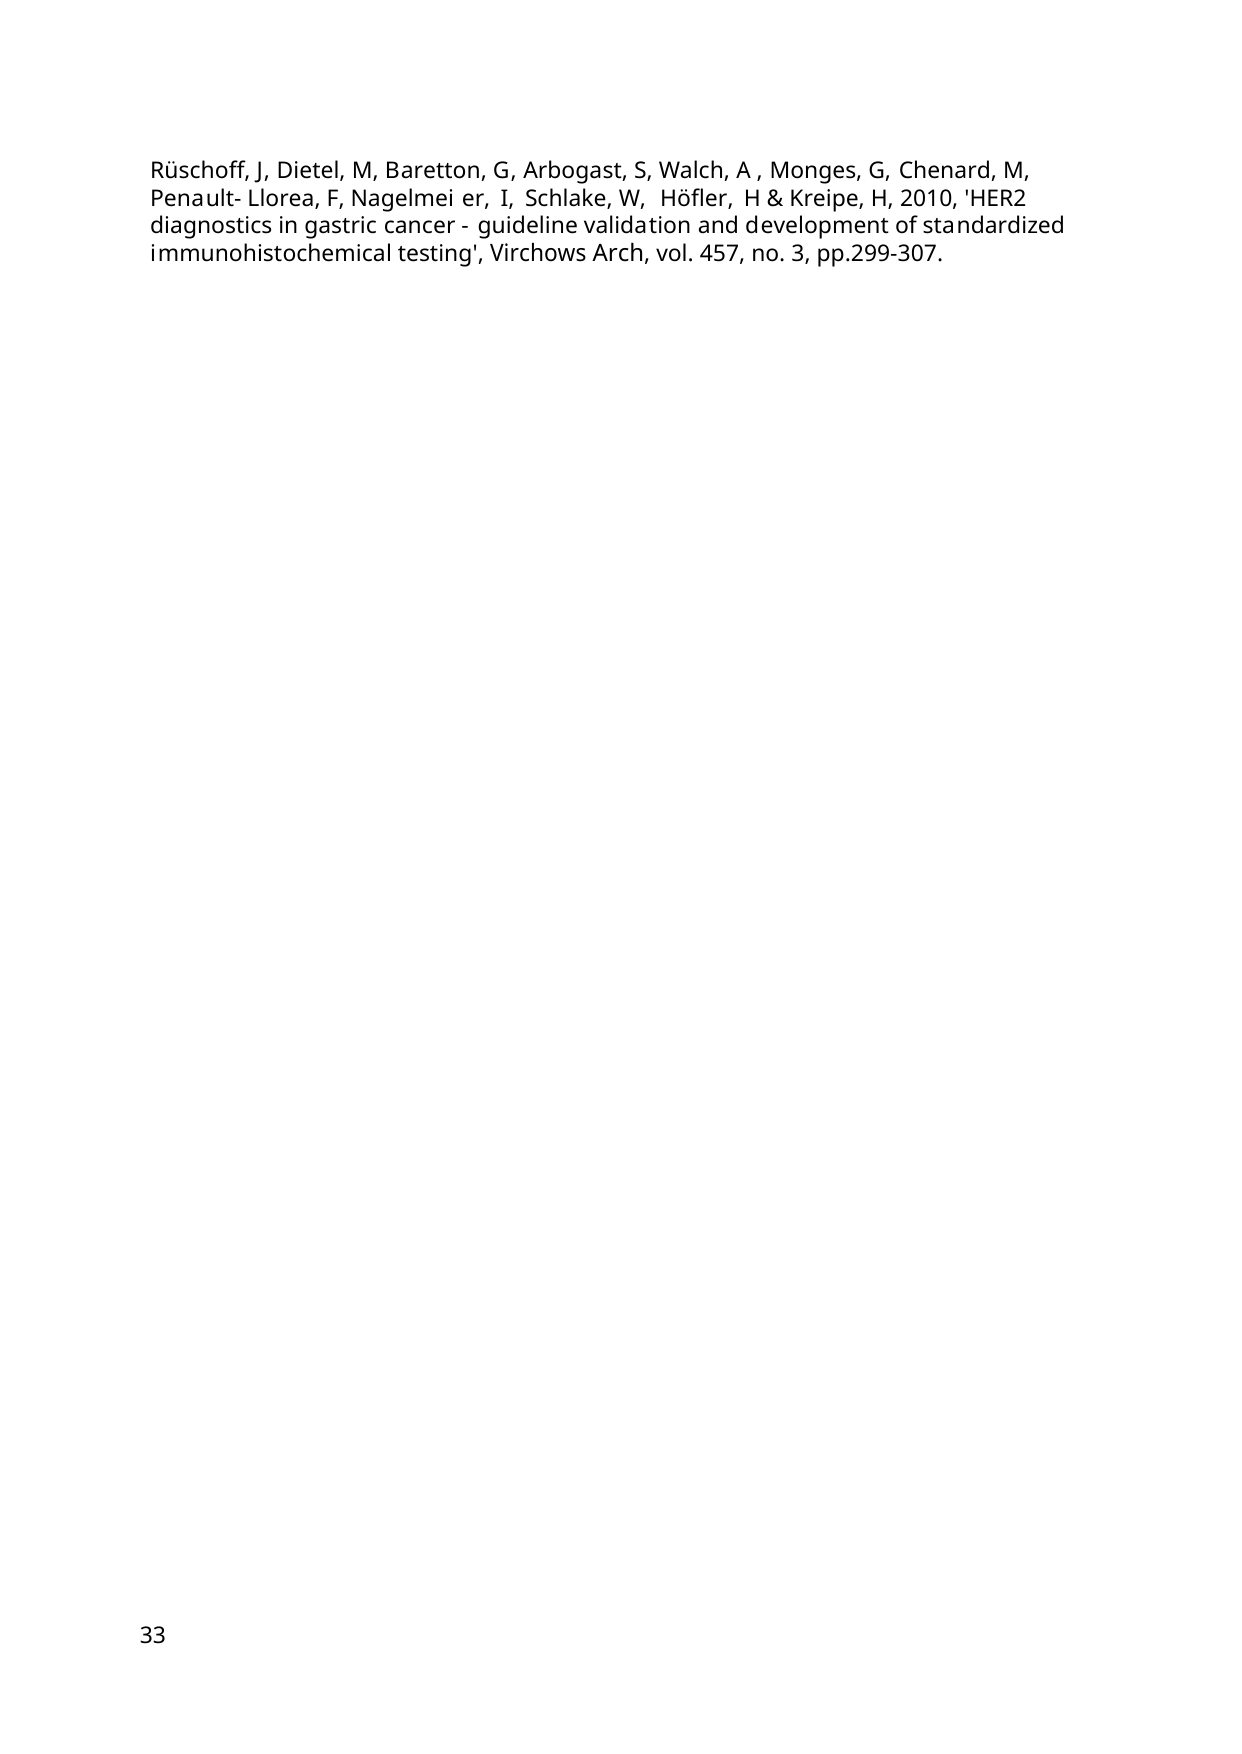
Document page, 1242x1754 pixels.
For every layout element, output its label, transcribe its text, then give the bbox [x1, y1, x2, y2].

text Rüschoff, J, Dietel, M, Baretton, G, Arbogast, S, Walch, A , Monges, G, Chenard, M, Penault- Llorea, F, Nagelmei er, I, Schlake, W, Höfler, H & Kreipe, H, 2010, 'HER2 diagnostics in gastric cancer - guideline validation and development of standardized immunohistochemical testing', Virchows Arch, vol. 457, no. 3, pp.299-307. [150, 156, 1098, 267]
